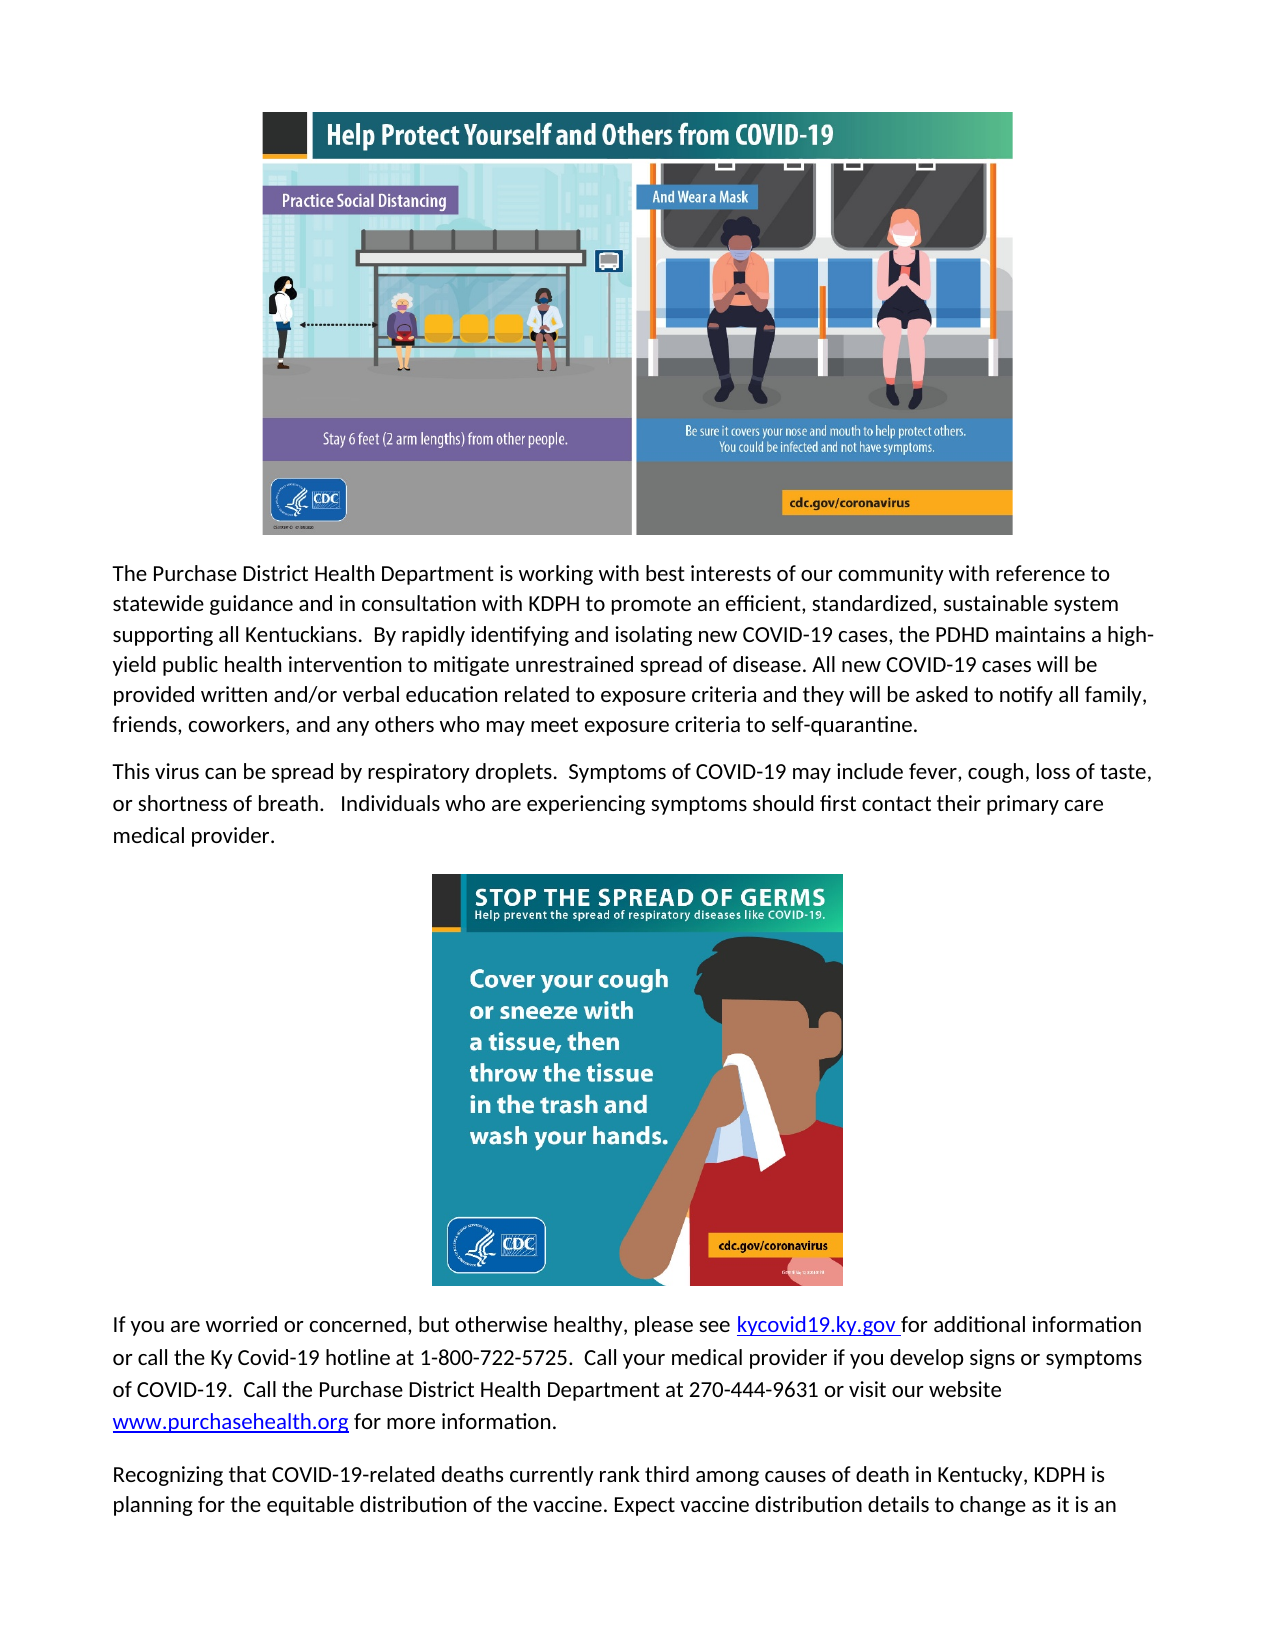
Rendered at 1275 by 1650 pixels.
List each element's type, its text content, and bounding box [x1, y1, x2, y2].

text This virus can be spread by respiratory droplets. Symptoms of COVID-19 may include fever, cough, loss of taste, or shortness of breath. Individuals who are experiencing symptoms should first contact their primary care medical provider. [112, 757, 1162, 850]
text The Purchase District Health Department is working with best interests of our community with reference to statewide guidance and in consultation with KDPH to promote an efficient, standardized, sustainable system supporting all Kentuckians. By rapidly identifying and isolating new COVID-19 cases, the PDHD maintains a high-yield public health intervention to mitigate unrestrained spread of disease. All new COVID-19 cases will be provided written and/or verbal education related to exposure criteria and they will be asked to notify all family, friends, coworkers, and any others who may meet exposure criteria to self-quarantine. [112, 559, 1162, 738]
text If you are worried or concerned, but otherwise healthy, please see kycovid19.ky.gov for additional information or call the Ky Covid-19 hotline at 1-800-722-5725. Call your medical provider if you develop signs or symptoms of COVID-19. Call the Purchase District Health Department at 270-444-9631 or visit our website www.purchasehealth.org for more information. [112, 1311, 1162, 1435]
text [112, 1460, 1162, 1518]
